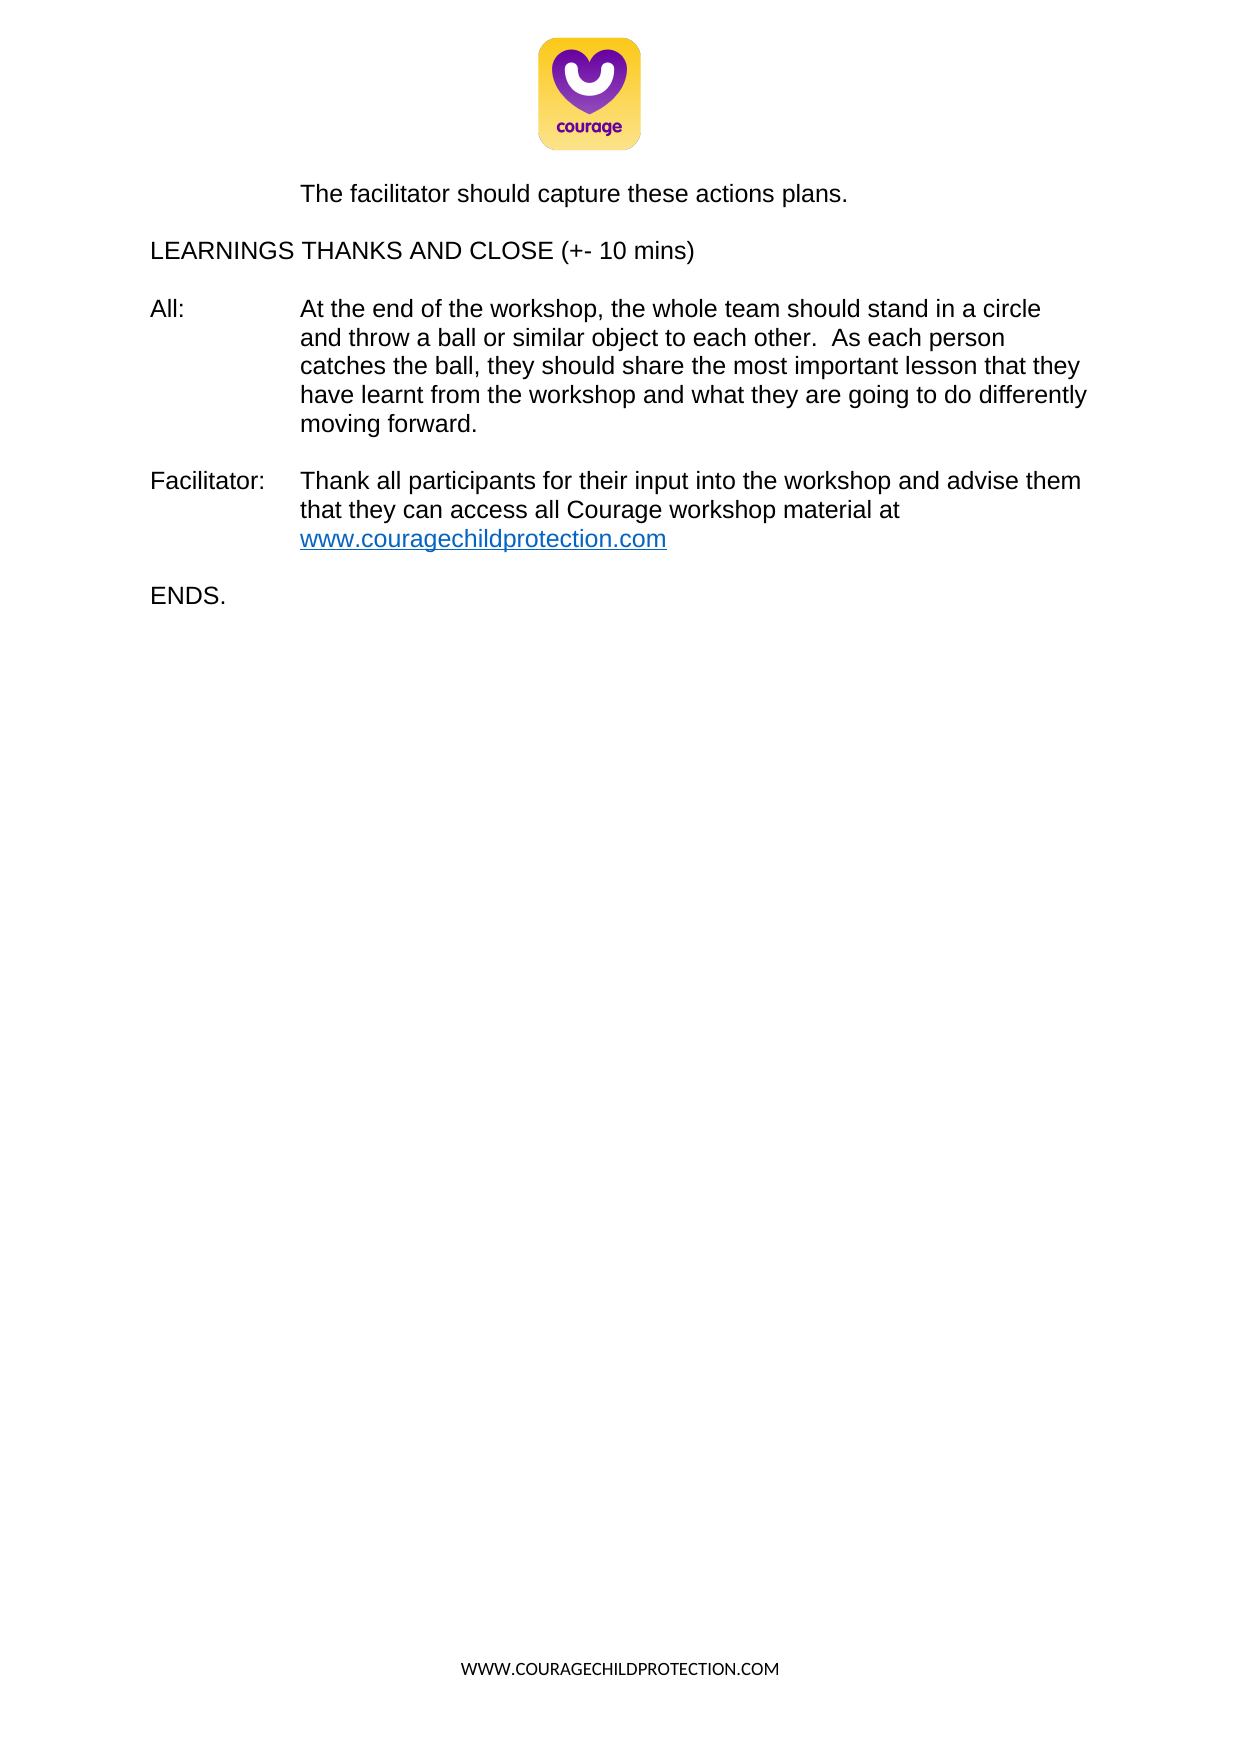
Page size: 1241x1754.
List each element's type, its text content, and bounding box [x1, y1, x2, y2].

text The facilitator should capture these actions plans. [300, 179, 1090, 207]
text LEARNINGS THANKS AND CLOSE (+- 10 mins) [150, 236, 1090, 265]
text Facilitator: Thank all participants for their input into the workshop and advise them that they can access all Courage workshop material at www.couragechildprotection.com [150, 466, 1090, 552]
text ENDS. [150, 581, 1090, 610]
text All: At the end of the workshop, the whole team should stand in a circle and throw a ball or similar object to each other. As each person catches the ball, they should share the most important lesson that they have learnt from the workshop and what they are going to do differently moving forward. [150, 294, 1090, 437]
picture [535, 33, 644, 155]
